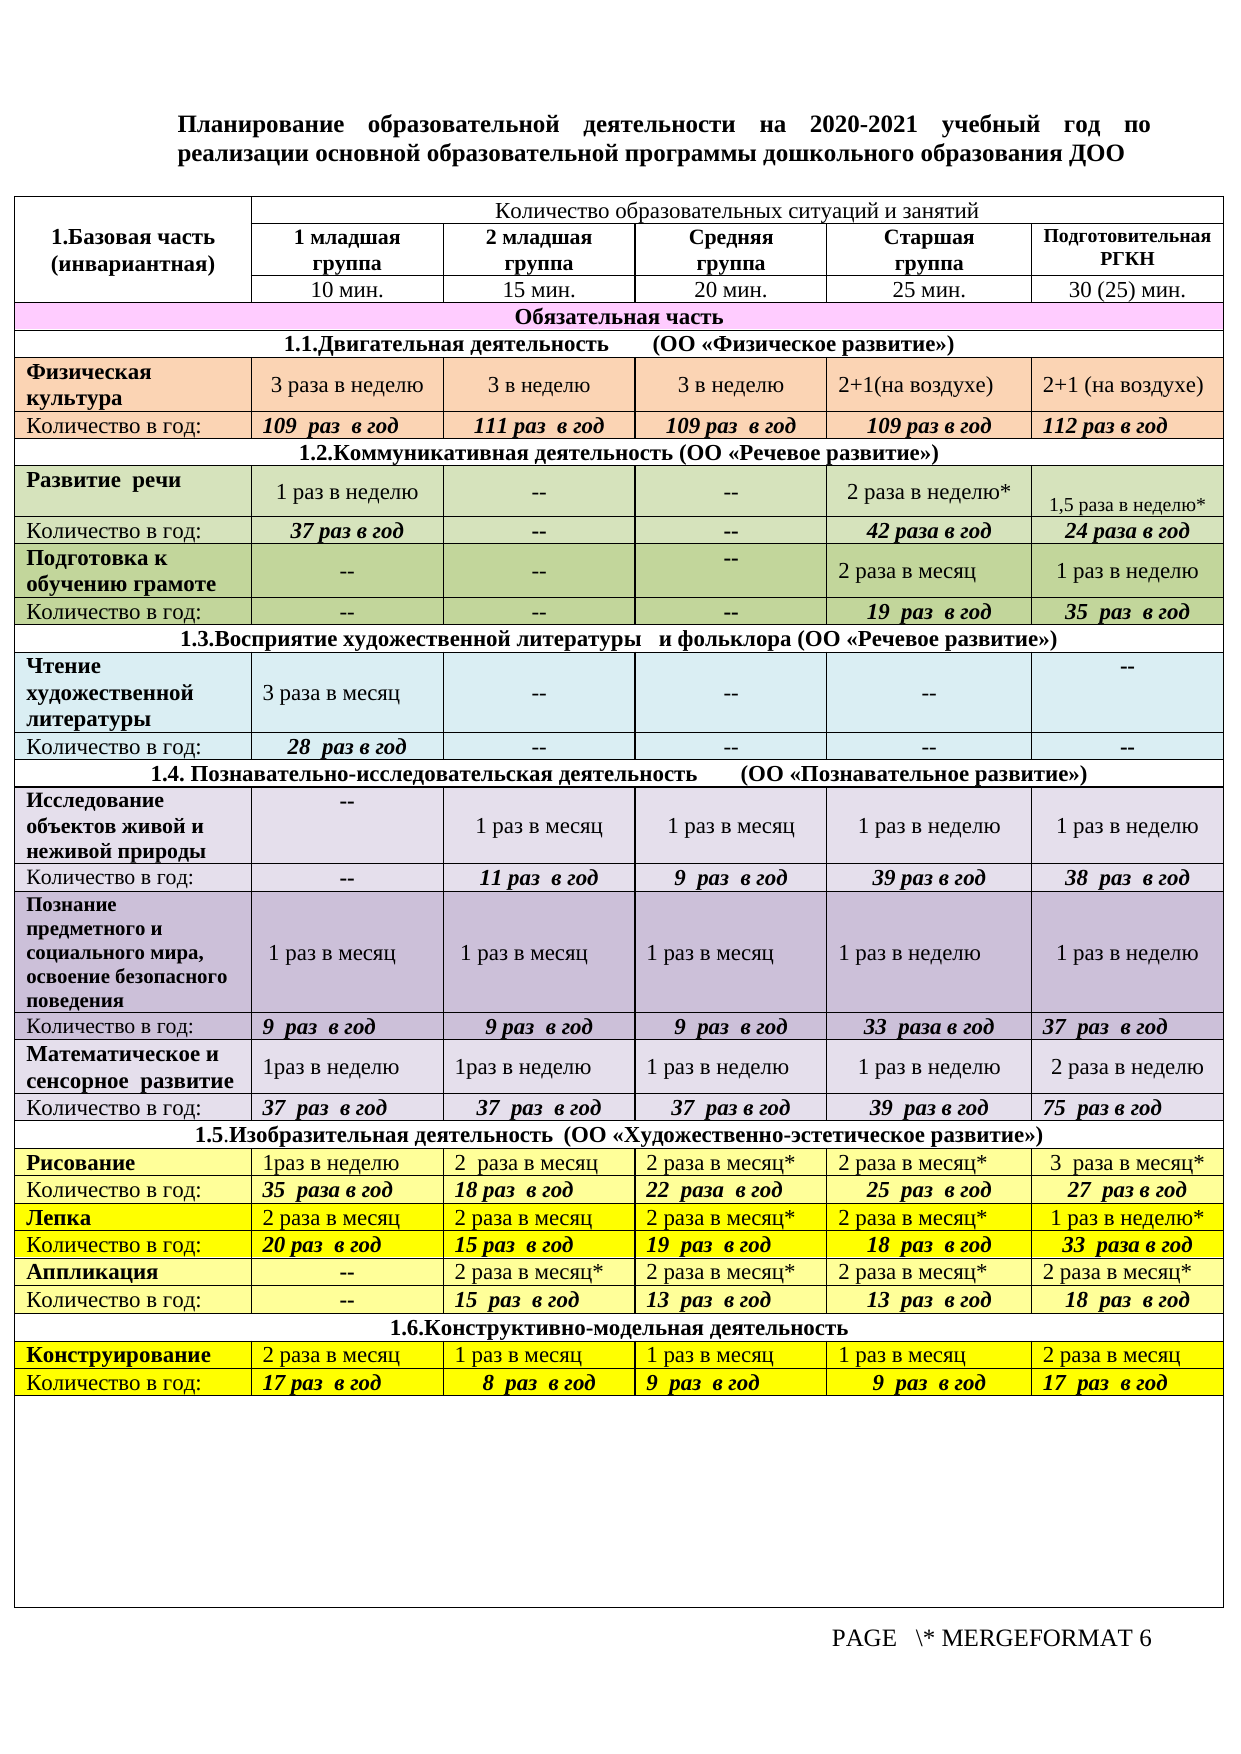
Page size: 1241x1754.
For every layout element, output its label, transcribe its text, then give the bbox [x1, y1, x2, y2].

table_cell -- [636, 466, 826, 516]
table_cell 20 мин. [636, 276, 826, 302]
table_cell 24 раза в год [1032, 517, 1223, 543]
table_cell 1 раз в месяц [444, 788, 634, 863]
table_cell Количество в год: [15, 1231, 251, 1257]
table_cell 3 в неделю [636, 358, 826, 411]
table_cell -- [636, 733, 826, 759]
table_cell 3 раза в месяц [252, 653, 443, 732]
table_cell 2 раза в месяц* [636, 1204, 826, 1230]
table_cell 2 раза в месяц* [827, 1149, 1031, 1175]
table_cell 2 раза в месяц* [636, 1149, 826, 1175]
table_header 1.Базовая часть (инвариантная) [15, 197, 251, 302]
table_cell -- [1032, 653, 1223, 732]
table_cell 109 раз в год [827, 412, 1031, 438]
table_cell 13 раз в год [827, 1286, 1031, 1313]
table_cell 19 раз в год [636, 1231, 826, 1257]
table_cell 9 раз в год [636, 1369, 826, 1395]
table_cell 109 раз в год [636, 412, 826, 438]
table_cell 1 раз в месяц [444, 1342, 634, 1368]
table_cell -- [636, 544, 826, 597]
table_cell -- [444, 544, 634, 597]
table_cell 1 раз в неделю* [1032, 1204, 1223, 1230]
table_cell -- [444, 466, 634, 516]
table_cell Количество в год: [15, 1094, 251, 1120]
table_cell 33 раза в год [827, 1013, 1031, 1039]
table_cell -- [444, 653, 634, 732]
table_cell 9 раз в год [636, 864, 826, 891]
table_cell 2 младшая группа [444, 224, 634, 275]
table_cell 35 раза в год [252, 1176, 443, 1203]
table_cell 2 раза в месяц* [636, 1259, 826, 1285]
table_cell 3 раза в неделю [252, 358, 443, 411]
table_cell 1.1.Двигательная деятельность (ОО «Физическое развитие») [15, 331, 1223, 357]
table_header Количество образовательных ситуаций и занятий [252, 197, 1223, 223]
table_cell Количество в год: [15, 733, 251, 759]
table_cell Старшая группа [827, 224, 1031, 275]
table_cell Количество в год: [15, 1176, 251, 1203]
table_cell Подготовка к обучению грамоте [15, 544, 251, 597]
table_cell Количество в год: [15, 864, 251, 891]
table_cell 42 раза в год [827, 517, 1031, 543]
table_cell 2 раза в месяц [444, 1204, 634, 1230]
table_cell 11 раз в год [444, 864, 634, 891]
table_cell -- [252, 788, 443, 863]
table_cell Обязательная часть [15, 303, 1223, 329]
table_cell 2 раза в неделю* [827, 466, 1031, 516]
table_cell Количество в год: [15, 1369, 251, 1395]
table_cell 2 раза в месяц* [827, 1259, 1031, 1285]
table_cell -- [636, 598, 826, 624]
table_cell 1 раз в месяц [636, 788, 826, 863]
table_cell 20 раз в год [252, 1231, 443, 1257]
table_cell Подготовительная РГКН [1032, 224, 1223, 275]
table_cell 2 раза в месяц [827, 544, 1031, 597]
table_cell 37 раз в год [252, 1094, 443, 1120]
table_cell 33 раза в год [1032, 1231, 1223, 1257]
table_cell 17 раз в год [252, 1369, 443, 1395]
table_cell 2 раза в месяц [444, 1149, 634, 1175]
table_cell 27 раз в год [1032, 1176, 1223, 1203]
table_cell 39 раз в год [827, 864, 1031, 891]
table_cell 1.6.Конструктивно-модельная деятельность [15, 1314, 1223, 1341]
table_cell -- [636, 653, 826, 732]
table_cell 3 раза в месяц* [1032, 1149, 1223, 1175]
table_cell 111 раз в год [444, 412, 634, 438]
table_cell 1 раз в неделю [827, 788, 1031, 863]
table_cell 28 раз в год [252, 733, 443, 759]
table_cell 1.3.Восприятие художественной литературы и фольклора (ОО «Речевое развитие») [15, 625, 1223, 652]
table_cell 18 раз в год [444, 1176, 634, 1203]
table_cell 2+1 (на воздухе) [1032, 358, 1223, 411]
table_cell Количество в год: [15, 1013, 251, 1039]
table_cell 25 мин. [827, 276, 1031, 302]
table_cell 2 раза в месяц* [444, 1259, 634, 1285]
table_cell -- [444, 598, 634, 624]
table_cell -- [252, 598, 443, 624]
table_cell 1.2.Коммуникативная деятельность (ОО «Речевое развитие») [15, 439, 1223, 465]
table_cell 15 мин. [444, 276, 634, 302]
table_cell 1раз в неделю [252, 1149, 443, 1175]
table_cell 8 раз в год [444, 1369, 634, 1395]
table_cell 18 раз в год [827, 1231, 1031, 1257]
table_cell 15 раз в год [444, 1286, 634, 1313]
table_cell 1 раз в месяц [636, 892, 826, 1012]
table_cell 38 раз в год [1032, 864, 1223, 891]
table_cell 2 раза в месяц [252, 1342, 443, 1368]
table_cell 2+1(на воздухе) [827, 358, 1031, 411]
table_cell Развитие речи [15, 466, 251, 516]
table_cell 1 раз в неделю [1032, 892, 1223, 1012]
table_cell Чтение художественной литературы [15, 653, 251, 732]
table_cell 37 раз в год [252, 517, 443, 543]
table_cell 75 раз в год [1032, 1094, 1223, 1120]
table_cell 1.4. Познавательно-исследовательская деятельность (ОО «Познавательное развитие») [15, 760, 1223, 786]
table_cell 39 раз в год [827, 1094, 1031, 1120]
table_cell 10 мин. [252, 276, 443, 302]
table_cell 25 раз в год [827, 1176, 1031, 1203]
table_cell 15 раз в год [444, 1231, 634, 1257]
table_cell Конструирование [15, 1342, 251, 1368]
table_cell 2 раза в месяц* [1032, 1259, 1223, 1285]
table_cell -- [252, 864, 443, 891]
table_cell 1 раз в месяц [827, 1342, 1031, 1368]
table_cell Лепка [15, 1204, 251, 1230]
table_cell -- [252, 1286, 443, 1313]
table_cell 9 раз в год [252, 1013, 443, 1039]
table_cell -- [827, 733, 1031, 759]
table_cell 1раз в неделю [444, 1040, 634, 1093]
table_cell 1 младшая группа [252, 224, 443, 275]
table_cell 18 раз в год [1032, 1286, 1223, 1313]
table_cell 3 в неделю [444, 358, 634, 411]
table_cell 1 раз в неделю [636, 1040, 826, 1093]
table_cell 9 раз в год [444, 1013, 634, 1039]
table_cell -- [1032, 733, 1223, 759]
table_cell -- [252, 1259, 443, 1285]
table_cell 1раз в неделю [252, 1040, 443, 1093]
table_cell Аппликация [15, 1259, 251, 1285]
table_cell 37 раз в год [1032, 1013, 1223, 1039]
table_cell 30 (25) мин. [1032, 276, 1223, 302]
table_cell 37 раз в год [444, 1094, 634, 1120]
table_cell 1 раз в месяц [636, 1342, 826, 1368]
table_cell Количество в год: [15, 1286, 251, 1313]
table_cell -- [444, 733, 634, 759]
table_cell 1.5.Изобразительная деятельность (ОО «Художественно-эстетическое развитие») [15, 1121, 1223, 1148]
table_cell Исследование объектов живой и неживой природы [15, 788, 251, 863]
table_cell 2 раза в неделю [1032, 1040, 1223, 1093]
table_cell 35 раз в год [1032, 598, 1223, 624]
table_cell 17 раз в год [1032, 1369, 1223, 1395]
table_cell 13 раз в год [636, 1286, 826, 1313]
table_cell 9 раз в год [636, 1013, 826, 1039]
table_cell -- [636, 517, 826, 543]
table_cell 2 раза в месяц [252, 1204, 443, 1230]
table_cell 22 раза в год [636, 1176, 826, 1203]
table_cell Средняя группа [636, 224, 826, 275]
table_cell 37 раз в год [636, 1094, 826, 1120]
table_cell 109 раз в год [252, 412, 443, 438]
table_cell -- [444, 517, 634, 543]
table_cell Познание предметного и социального мира, освоение безопасного поведения [15, 892, 251, 1012]
table_cell 1 раз в неделю [1032, 544, 1223, 597]
table_cell Физическая культура [15, 358, 251, 411]
table_cell [15, 1396, 1223, 1607]
table_cell Количество в год: [15, 598, 251, 624]
table_cell Количество в год: [15, 412, 251, 438]
table_cell 1,5 раза в неделю* [1032, 466, 1223, 516]
table_cell 1 раз в месяц [252, 892, 443, 1012]
table_cell 1 раз в неделю [827, 1040, 1031, 1093]
table_cell 9 раз в год [827, 1369, 1031, 1395]
table_cell Количество в год: [15, 517, 251, 543]
table_cell 2 раза в месяц [1032, 1342, 1223, 1368]
table_cell Рисование [15, 1149, 251, 1175]
table_cell 2 раза в месяц* [827, 1204, 1031, 1230]
table_cell 112 раз в год [1032, 412, 1223, 438]
table_cell -- [252, 544, 443, 597]
table_cell 1 раз в неделю [252, 466, 443, 516]
table_cell 1 раз в неделю [827, 892, 1031, 1012]
table_cell 19 раз в год [827, 598, 1031, 624]
table_cell -- [827, 653, 1031, 732]
table_cell 1 раз в месяц [444, 892, 634, 1012]
table_cell Математическое и сенсорное развитие [15, 1040, 251, 1093]
table_cell 1 раз в неделю [1032, 788, 1223, 863]
text Планирование образовательной деятельности на 2020-2021 учебный год по реализации основной образовательной программы дошкольного образования ДОО [177, 109, 1152, 167]
